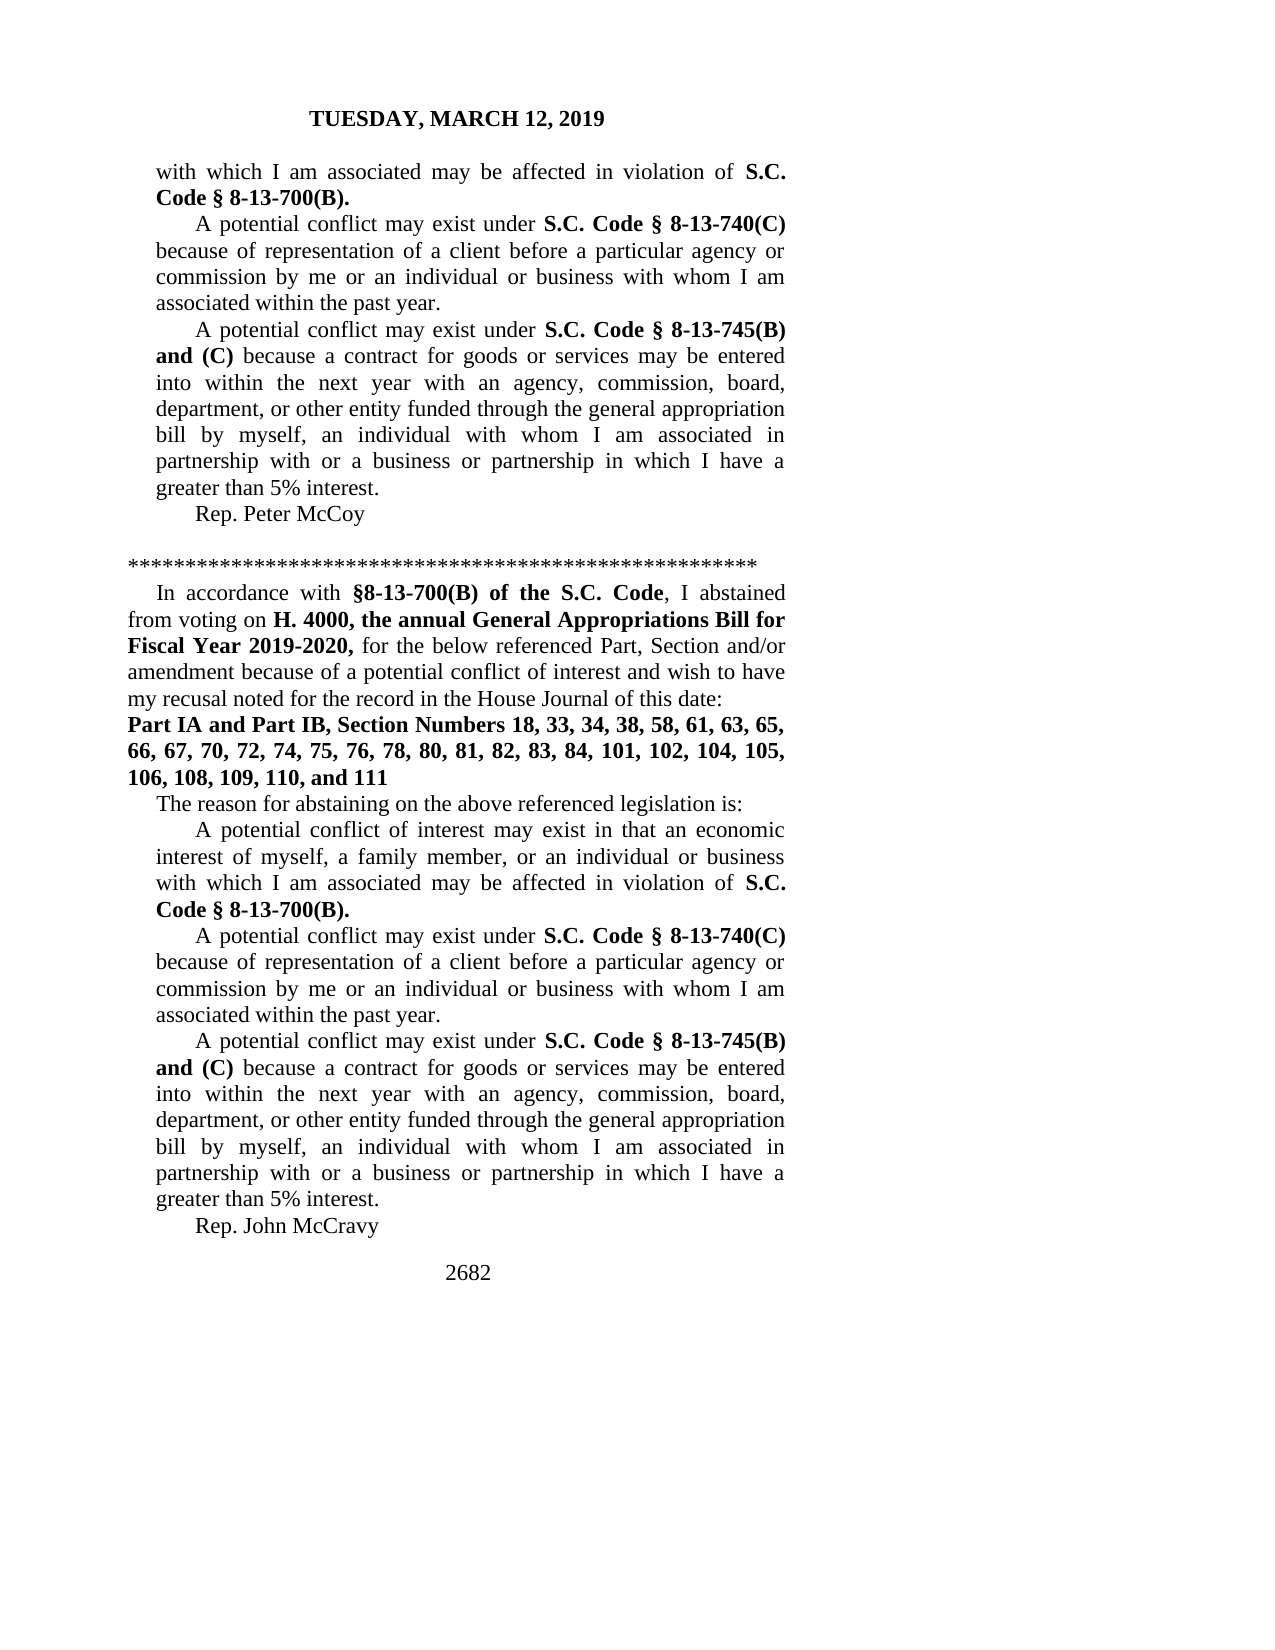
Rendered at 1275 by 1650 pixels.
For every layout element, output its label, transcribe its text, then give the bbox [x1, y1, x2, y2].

text A potential conflict may exist under S.C. Code § 8-13-745(B) and (C) because a contract for goods or services may be entered into within the next year with an agency, commission, board, department, or other entity funded through the general appropriation bill by myself, an individual with whom I am associated in partnership with or a business or partnership in which I have a greater than 5% interest. [156, 1027, 786, 1212]
text Part IA and Part IB, Section Numbers 18, 33, 34, 38, 58, 61, 63, 65, 66, 67, 70, 72, 74, 75, 76, 78, 80, 81, 82, 83, 84, 101, 102, 104, 105, 106, 108, 109, 110, and 111 [127, 711, 786, 790]
text ******************************************************* [127, 553, 786, 579]
text A potential conflict may exist under S.C. Code § 8-13-740(C) because of representation of a client before a particular agency or commission by me or an individual or business with whom I am associated within the past year. [156, 210, 786, 316]
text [156, 158, 786, 210]
text In accordance with §8-13-700(B) of the S.C. Code, I abstained from voting on H. 4000, the annual General Appropriations Bill for Fiscal Year 2019-2020, for the below referenced Part, Section and/or amendment because of a potential conflict of interest and wish to have my recusal noted for the record in the House Journal of this date: [127, 579, 786, 711]
text Rep. John McCravy [156, 1212, 786, 1238]
text Rep. Peter McCoy [156, 500, 786, 527]
text The reason for abstaining on the above referenced legislation is: [127, 790, 786, 817]
text A potential conflict may exist under S.C. Code § 8-13-740(C) because of representation of a client before a particular agency or commission by me or an individual or business with whom I am associated within the past year. [156, 922, 786, 1027]
text A potential conflict may exist under S.C. Code § 8-13-745(B) and (C) because a contract for goods or services may be entered into within the next year with an agency, commission, board, department, or other entity funded through the general appropriation bill by myself, an individual with whom I am associated in partnership with or a business or partnership in which I have a greater than 5% interest. [156, 316, 786, 500]
